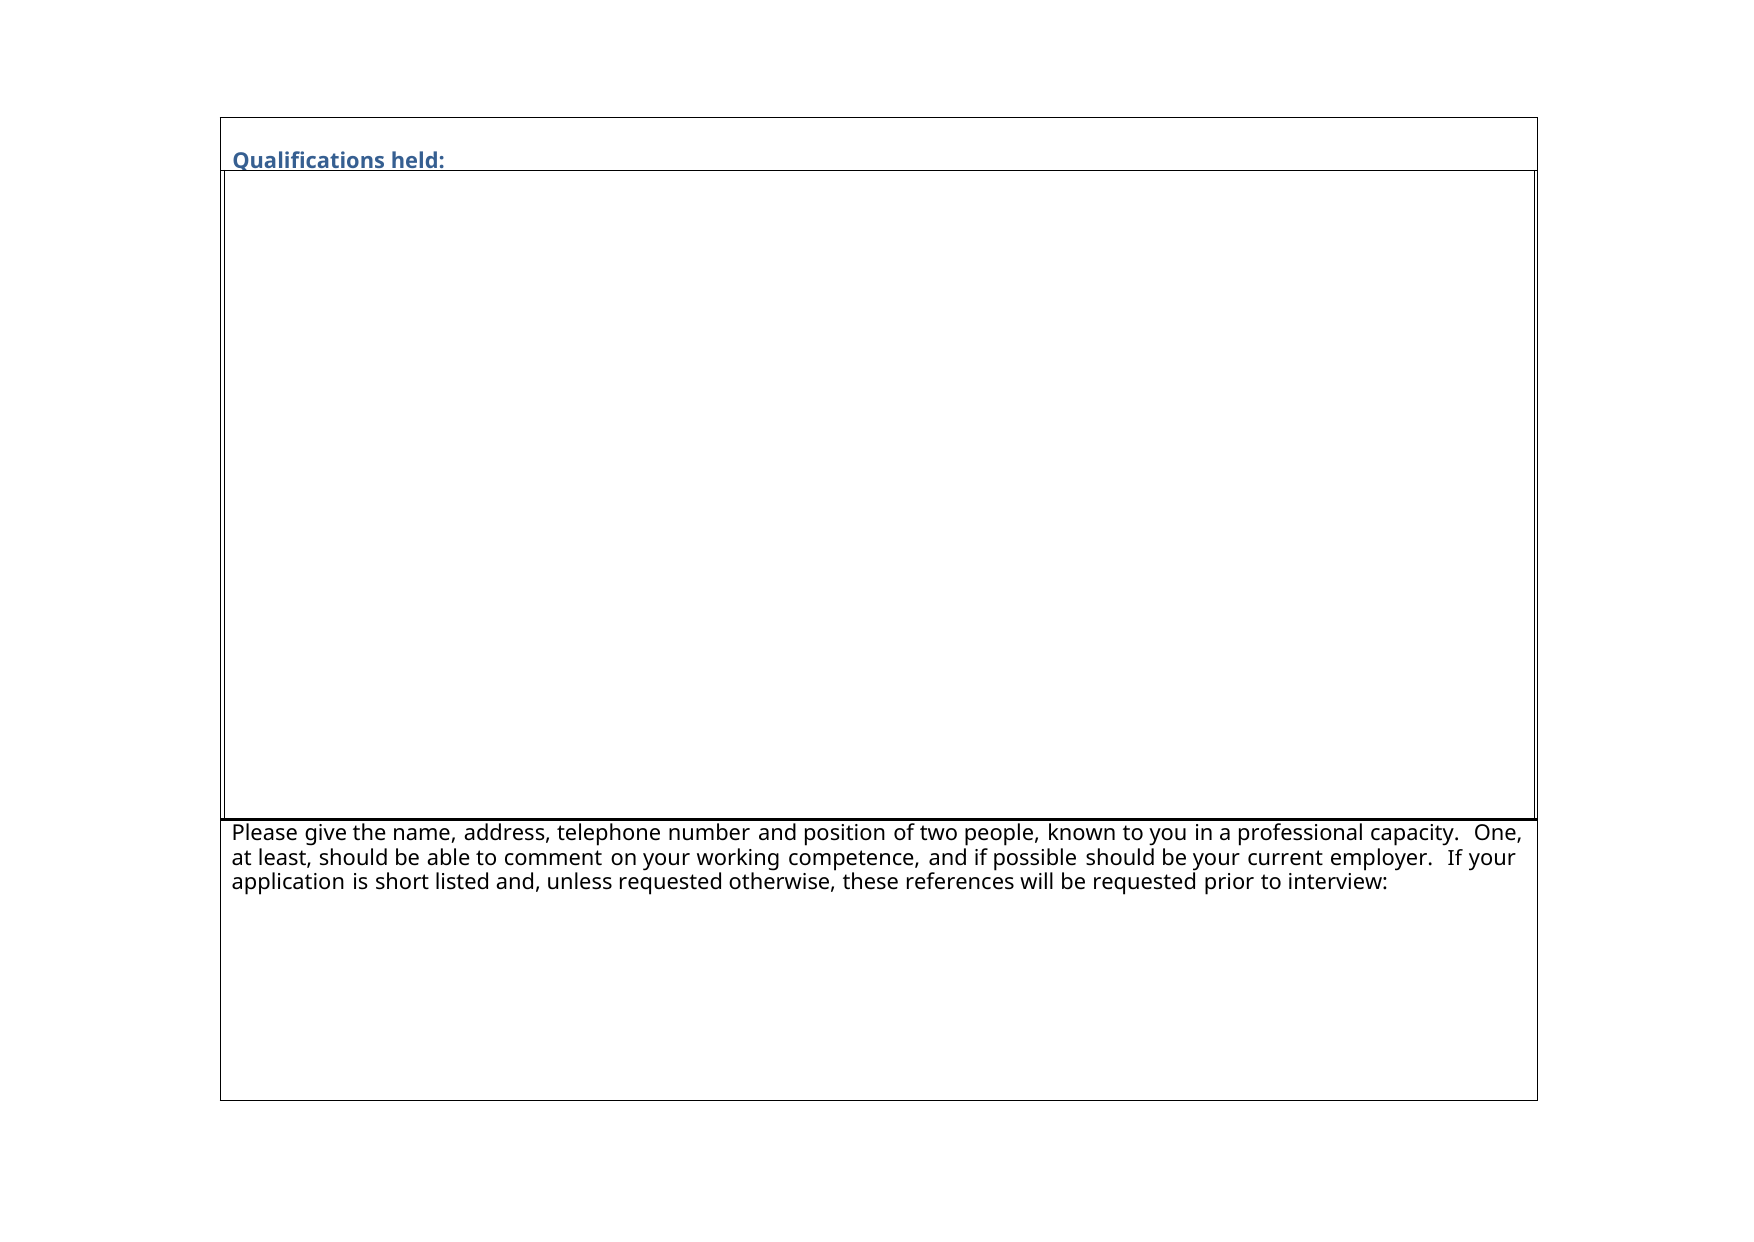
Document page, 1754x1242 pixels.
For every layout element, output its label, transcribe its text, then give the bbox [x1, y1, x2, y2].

table_header Qualifications held: [221, 118, 1537, 170]
table_cell Please give the name, address, telephone number and position of two people, known to you in a professional capacity. One, at least, should be able to comment on your working competence, and if possible should be your current employer. If your application is short listed and, unless requested otherwise, these references will be requested prior to interview: [221, 821, 1537, 1100]
table_cell [225, 171, 1534, 818]
